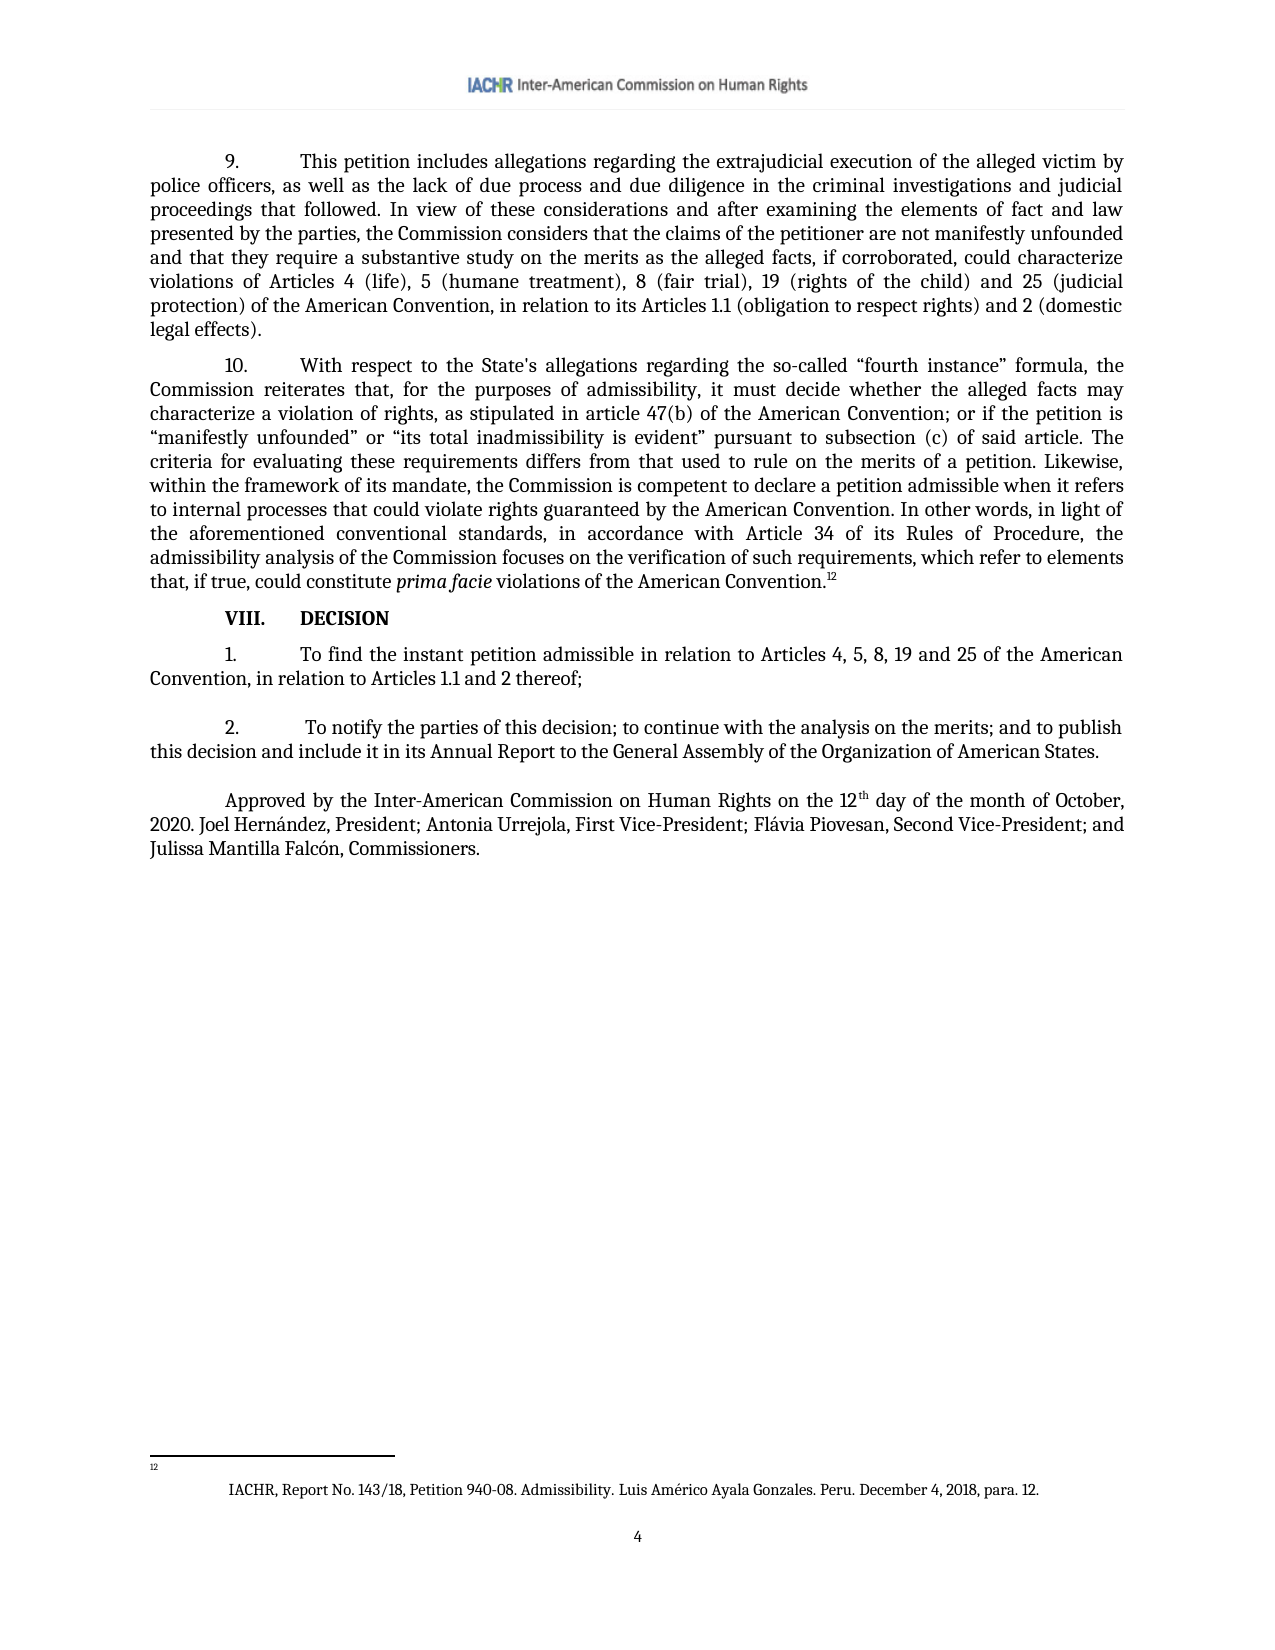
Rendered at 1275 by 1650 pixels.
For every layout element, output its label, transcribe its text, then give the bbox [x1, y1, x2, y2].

text Approved by the Inter-American Commission on Human Rights on the 12th day of the month of October, 2020. Joel Hernández, President; Antonia Urrejola, First Vice-President; Flávia Piovesan, Second Vice-President; and Julissa Mantilla Falcón, Commissioners. [150, 788, 1125, 860]
list VIII. DECISION [225, 606, 1125, 630]
list To find the instant petition admissible in relation to Articles 4, 5, 8, 19 and 25 of the American Convention, in relation to Articles 1.1 and 2 thereof; [150, 643, 1125, 691]
picture [456, 75, 819, 95]
list To notify the parties of this decision; to continue with the analysis on the merits; and to publish this decision and include it in its Annual Report to the General Assembly of the Organization of American States. [150, 716, 1125, 763]
list With respect to the State's allegations regarding the so-called “fourth instance” formula, the Commission reiterates that, for the purposes of admissibility, it must decide whether the alleged facts may characterize a violation of rights, as stipulated in article 47(b) of the American Convention; or if the petition is “manifestly unfounded” or “its total inadmissibility is evident” pursuant to subsection (c) of said article. The criteria for evaluating these requirements differs from that used to rule on the merits of a petition. Likewise, within the framework of its mandate, the Commission is competent to declare a petition admissible when it refers to internal processes that could violate rights guaranteed by the American Convention. In other words, in light of the aforementioned conventional standards, in accordance with Article 34 of its Rules of Procedure, the admissibility analysis of the Commission focuses on the verification of such requirements, which refer to elements that, if true, could constitute prima facie violations of the American Convention. [150, 354, 1125, 594]
list This petition includes allegations regarding the extrajudicial execution of the alleged victim by police officers, as well as the lack of due process and due diligence in the criminal investigations and judicial proceedings that followed. In view of these considerations and after examining the elements of fact and law presented by the parties, the Commission considers that the claims of the petitioner are not manifestly unfounded and that they require a substantive study on the merits as the alleged facts, if corroborated, could characterize violations of Articles 4 (life), 5 (humane treatment), 8 (fair trial), 19 (rights of the child) and 25 (judicial protection) of the American Convention, in relation to its Articles 1.1 (obligation to respect rights) and 2 (domestic legal effects). [150, 150, 1125, 342]
